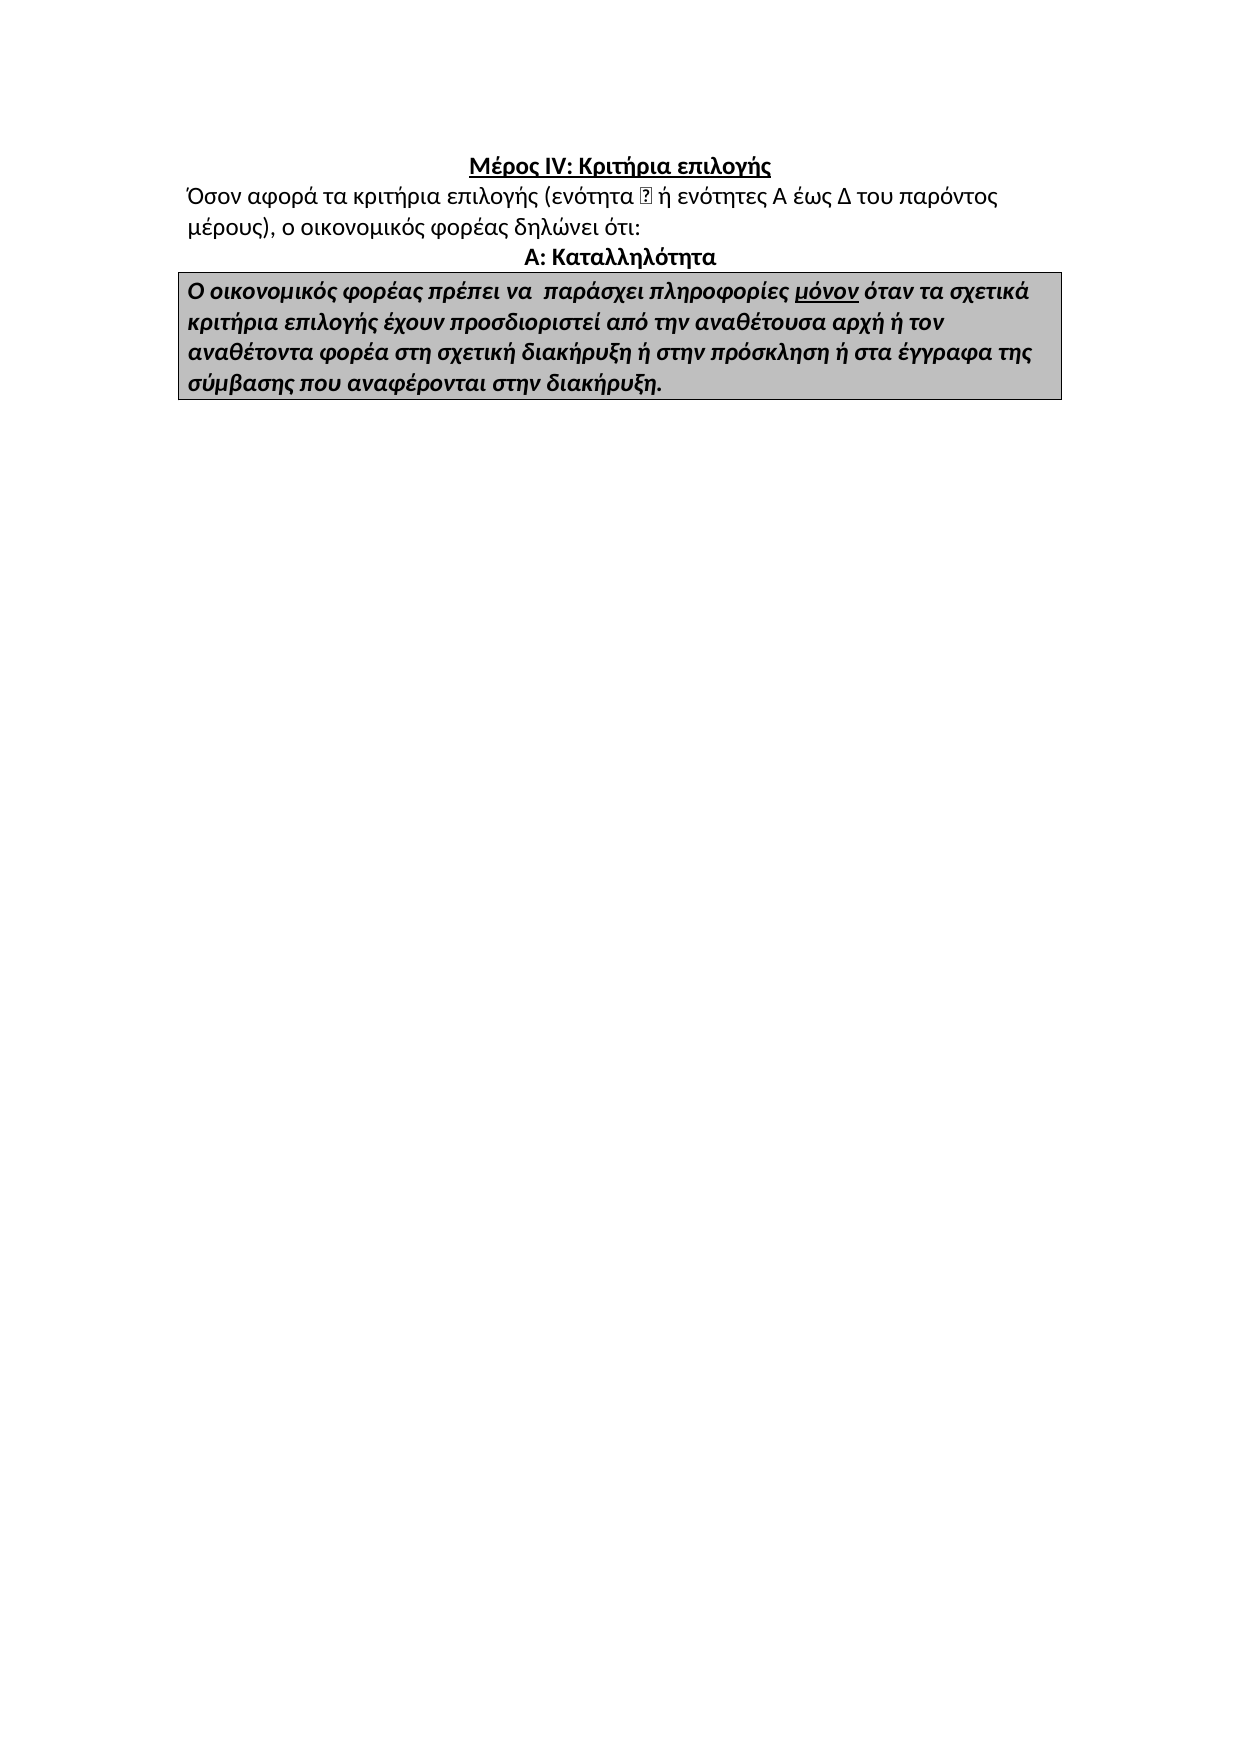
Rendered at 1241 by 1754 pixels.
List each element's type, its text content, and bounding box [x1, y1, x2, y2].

text Όσον αφορά τα κριτήρια επιλογής (ενότητα  ή ενότητες Α έως Δ του παρόντος μέρους), ο οικονομικός φορέας δηλώνει ότι: [187, 181, 1053, 242]
text Μέρος IV: Κριτήρια επιλογής [187, 150, 1053, 181]
text Ο οικονομικός φορέας πρέπει να παράσχει πληροφορίες μόνον όταν τα σχετικά κριτήρια επιλογής έχουν προσδιοριστεί από την αναθέτουσα αρχή ή τον αναθέτοντα φορέα στη σχετική διακήρυξη ή στην πρόσκληση ή στα έγγραφα της σύμβασης που αναφέρονται στην διακήρυξη. [179, 273, 1061, 399]
text Α: Καταλληλότητα [187, 242, 1053, 272]
